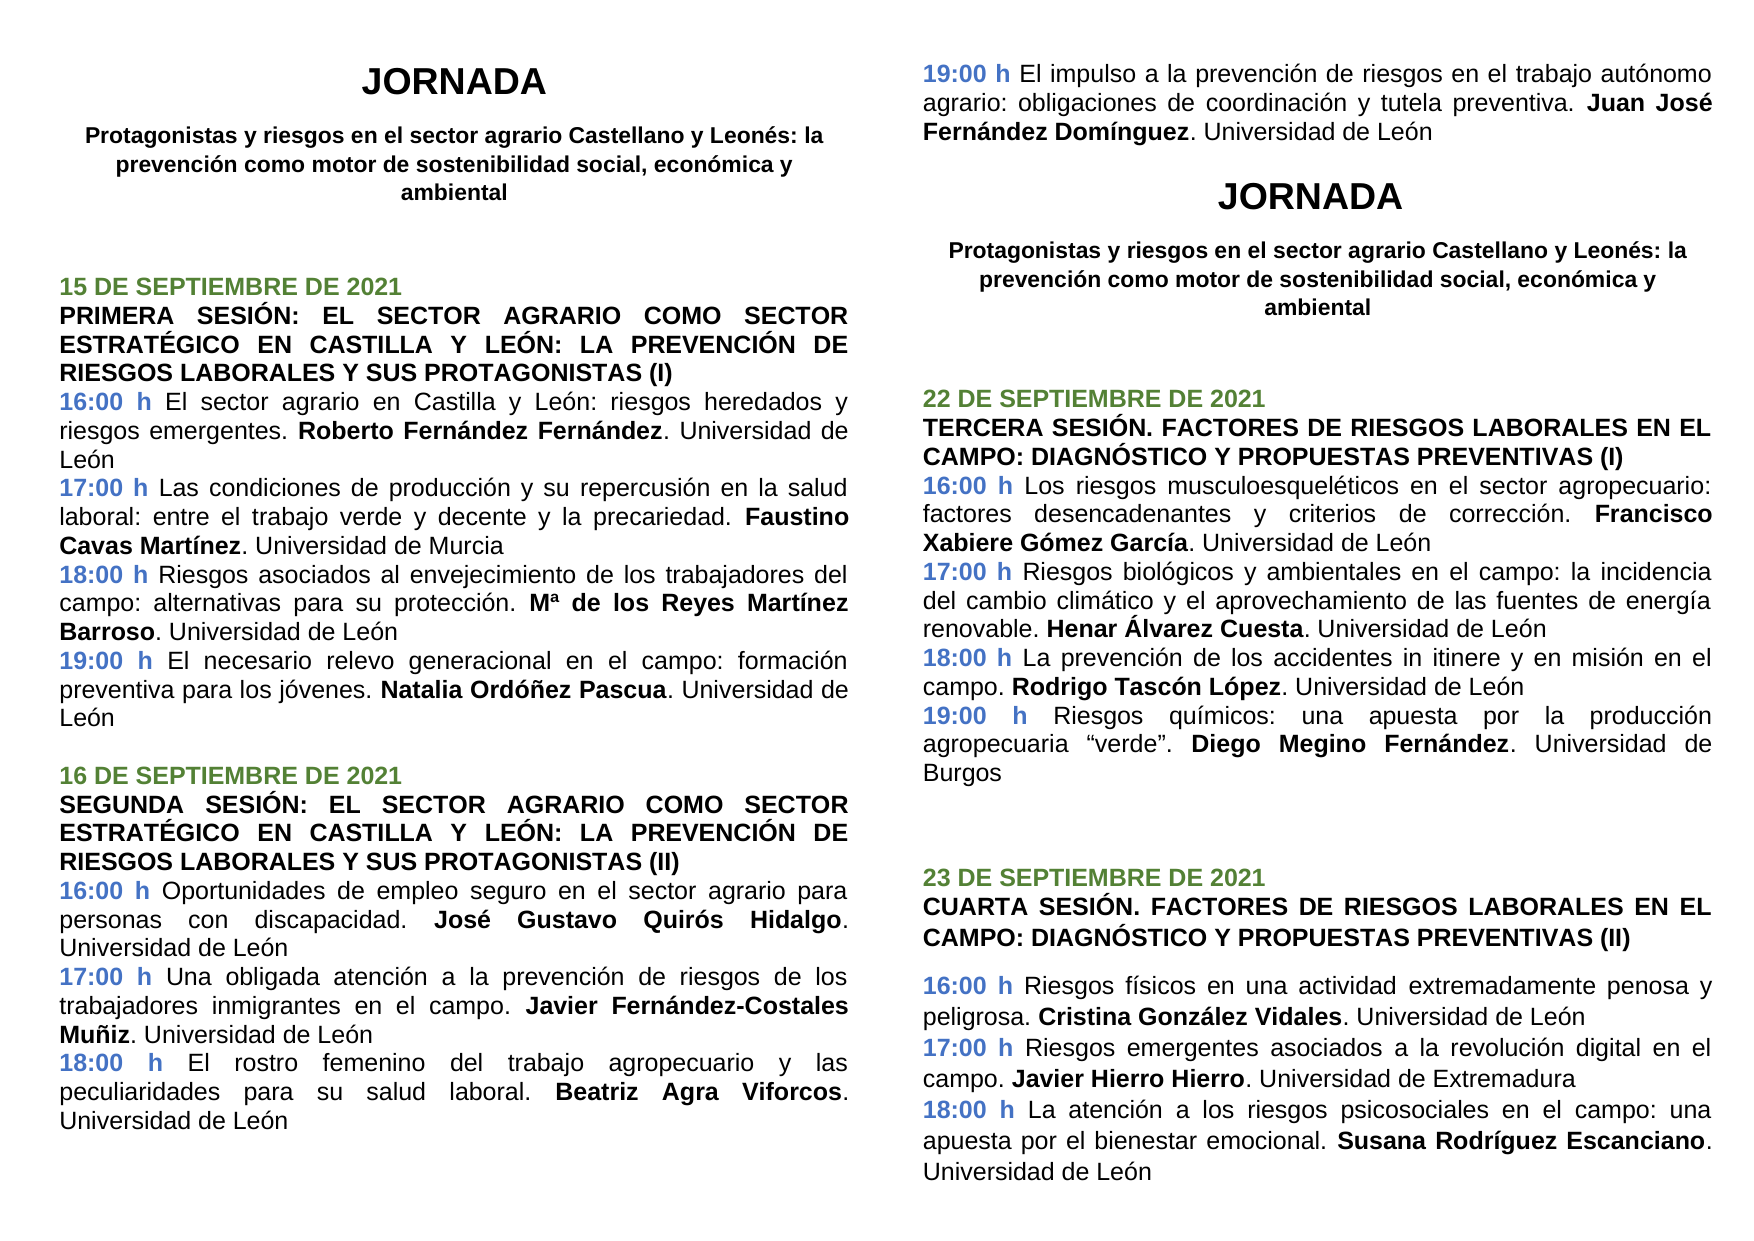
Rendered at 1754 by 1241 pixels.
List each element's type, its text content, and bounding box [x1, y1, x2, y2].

text 19:00 h El necesario relevo generacional en el campo: formación preventiva para los jóvenes. Natalia Ordóñez Pascua. Universidad de León [59, 646, 849, 732]
text 16:00 h Los riesgos musculoesqueléticos en el sector agropecuario: factores desencadenantes y criterios de corrección. Francisco Xabiere Gómez García. Universidad de León [923, 471, 1713, 557]
text 17:00 h Riesgos biológicos y ambientales en el campo: la incidencia del cambio climático y el aprovechamiento de las fuentes de energía renovable. Henar Álvarez Cuesta. Universidad de León [923, 557, 1713, 643]
text SEGUNDA SESIÓN: EL SECTOR AGRARIO COMO SECTOR ESTRATÉGICO EN CASTILLA Y LEÓN: LA PREVENCIÓN DE RIESGOS LABORALES Y SUS PROTAGONISTAS (II) [59, 790, 849, 876]
text 19:00 h Riesgos químicos: una apuesta por la producción agropecuaria “verde”. Diego Megino Fernández. Universidad de Burgos [923, 701, 1713, 787]
text PRIMERA SESIÓN: EL SECTOR AGRARIO COMO SECTOR ESTRATÉGICO EN CASTILLA Y LEÓN: LA PREVENCIÓN DE RIESGOS LABORALES Y SUS PROTAGONISTAS (I) [59, 301, 849, 387]
text 18:00 h La prevención de los accidentes in itinere y en misión en el campo. Rodrigo Tascón López. Universidad de León [923, 643, 1713, 701]
text 16 DE SEPTIEMBRE DE 2021 [59, 761, 849, 790]
text 16:00 h Riesgos físicos en una actividad extremadamente penosa y peligrosa. Cristina González Vidales. Universidad de León [923, 971, 1713, 1031]
text 18:00 h Riesgos asociados al envejecimiento de los trabajadores del campo: alternativas para su protección. Mª de los Reyes Martínez Barroso. Universidad de León [59, 560, 849, 646]
text 22 DE SEPTIEMBRE DE 2021 [923, 384, 1713, 413]
text JORNADA [1144, 174, 1713, 217]
text 16:00 h Oportunidades de empleo seguro en el sector agrario para personas con discapacidad. José Gustavo Quirós Hidalgo. Universidad de León [59, 876, 849, 962]
text 17:00 h Una obligada atención a la prevención de riesgos de los trabajadores inmigrantes en el campo. Javier Fernández-Costales Muñiz. Universidad de León [59, 962, 849, 1048]
text TERCERA SESIÓN. FACTORES DE RIESGOS LABORALES EN EL CAMPO: DIAGNÓSTICO Y PROPUESTAS PREVENTIVAS (I) [923, 413, 1713, 471]
text CUARTA SESIÓN. FACTORES DE RIESGOS LABORALES EN EL CAMPO: DIAGNÓSTICO Y PROPUESTAS PREVENTIVAS (II) [923, 892, 1713, 952]
text 23 DE SEPTIEMBRE DE 2021 [923, 863, 1713, 892]
text 17:00 h Las condiciones de producción y su repercusión en la salud laboral: entre el trabajo verde y decente y la precariedad. Faustino Cavas Martínez. Universidad de Murcia [59, 473, 849, 560]
text Protagonistas y riesgos en el sector agrario Castellano y Leonés: la prevención como motor de sostenibilidad social, económica y ambiental [923, 237, 1713, 321]
text JORNADA [59, 59, 849, 102]
text 19:00 h El impulso a la prevención de riesgos en el trabajo autónomo agrario: obligaciones de coordinación y tutela preventiva. Juan José Fernández Domínguez. Universidad de León [923, 59, 1713, 145]
text 16:00 h El sector agrario en Castilla y León: riesgos heredados y riesgos emergentes. Roberto Fernández Fernández. Universidad de León [59, 387, 849, 473]
text Protagonistas y riesgos en el sector agrario Castellano y Leonés: la prevención como motor de sostenibilidad social, económica y ambiental [59, 122, 849, 206]
text 17:00 h Riesgos emergentes asociados a la revolución digital en el campo. Javier Hierro Hierro. Universidad de Extremadura [923, 1033, 1713, 1093]
text 18:00 h El rostro femenino del trabajo agropecuario y las peculiaridades para su salud laboral. Beatriz Agra Viforcos. Universidad de León [59, 1048, 849, 1135]
text 18:00 h La atención a los riesgos psicosociales en el campo: una apuesta por el bienestar emocional. Susana Rodríguez Escanciano. Universidad de León [923, 1095, 1713, 1186]
text 15 DE SEPTIEMBRE DE 2021 [59, 272, 849, 301]
